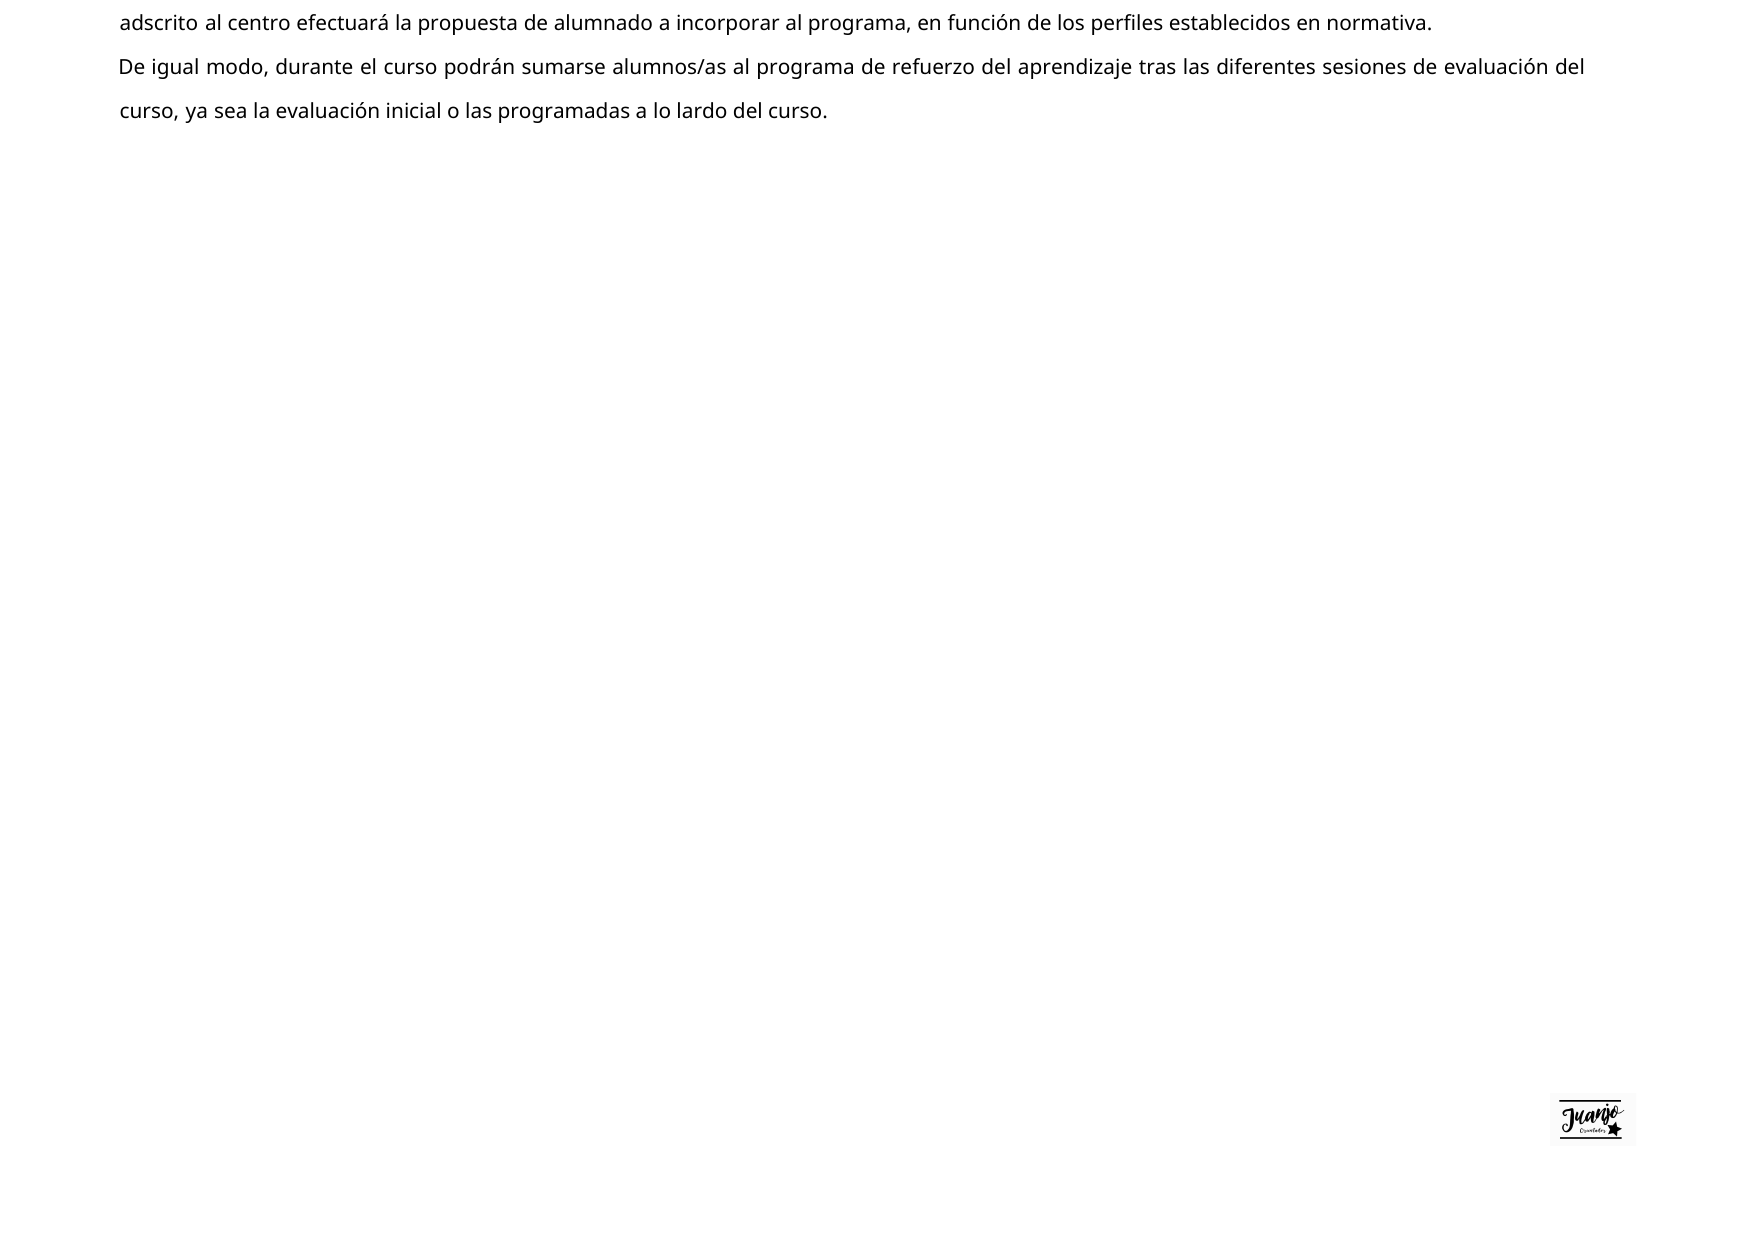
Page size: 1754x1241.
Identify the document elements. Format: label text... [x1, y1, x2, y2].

picture [1550, 1093, 1637, 1146]
text De igual modo, durante el curso podrán sumarse alumnos/as al programa de refuerzo del aprendizaje tras las diferentes sesiones de evaluación del curso, ya sea la evaluación inicial o las programadas a lo lardo del curso. [118, 52, 1637, 125]
